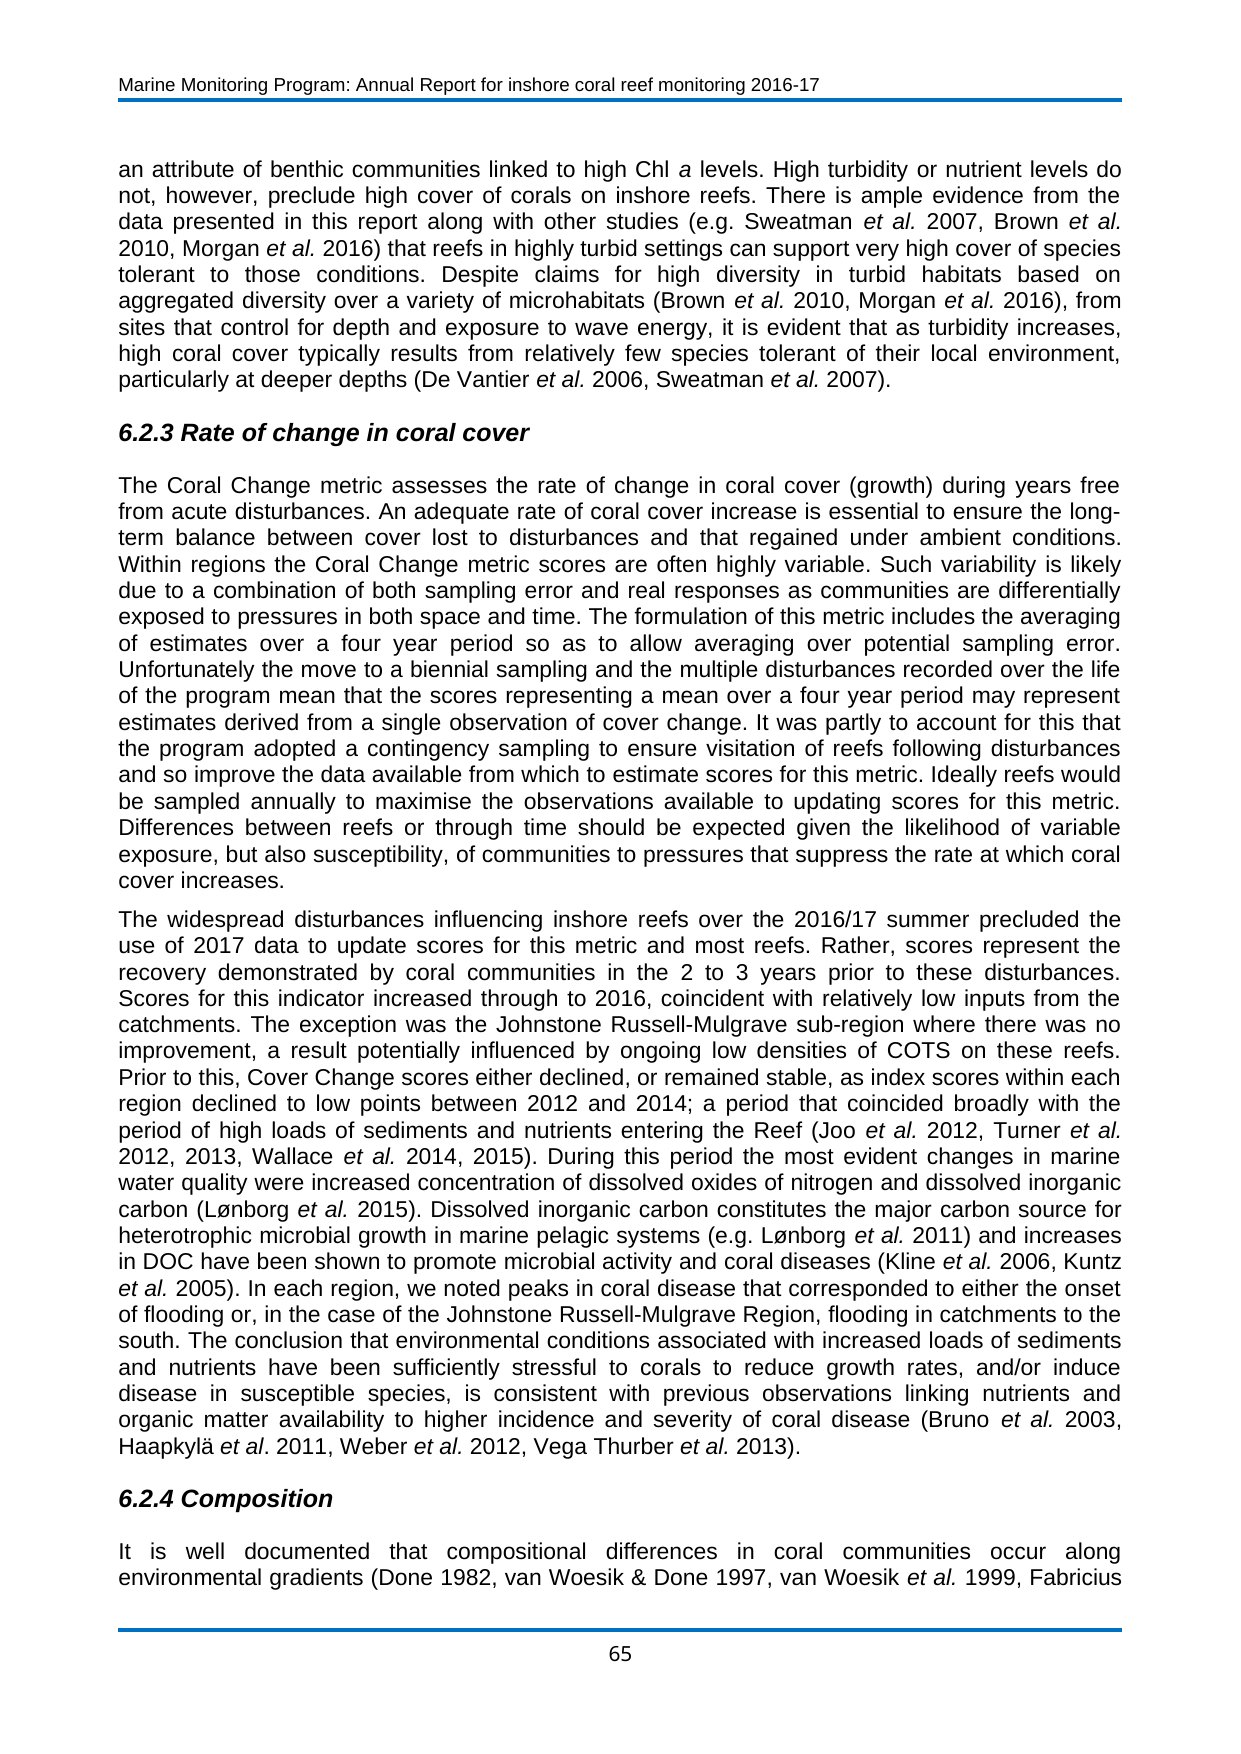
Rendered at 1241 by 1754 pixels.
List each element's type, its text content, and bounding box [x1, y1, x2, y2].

text The Coral Change metric assesses the rate of change in coral cover (growth) during years free from acute disturbances. An adequate rate of coral cover increase is essential to ensure the long-term balance between cover lost to disturbances and that regained under ambient conditions. Within regions the Coral Change metric scores are often highly variable. Such variability is likely due to a combination of both sampling error and real responses as communities are differentially exposed to pressures in both space and time. The formulation of this metric includes the averaging of estimates over a four year period so as to allow averaging over potential sampling error. Unfortunately the move to a biennial sampling and the multiple disturbances recorded over the life of the program mean that the scores representing a mean over a four year period may represent estimates derived from a single observation of cover change. It was partly to account for this that the program adopted a contingency sampling to ensure visitation of reefs following disturbances and so improve the data available from which to estimate scores for this metric. Ideally reefs would be sampled annually to maximise the observations available to updating scores for this metric. Differences between reefs or through time should be expected given the likelihood of variable exposure, but also susceptibility, of communities to pressures that suppress the rate at which coral cover increases. [118, 472, 1122, 893]
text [118, 156, 1122, 393]
subtitle 6.2.3 Rate of change in coral cover [118, 418, 1122, 447]
subtitle 6.2.4 Composition [118, 1484, 1122, 1513]
text The widespread disturbances influencing inshore reefs over the 2016/17 summer precluded the use of 2017 data to update scores for this metric and most reefs. Rather, scores represent the recovery demonstrated by coral communities in the 2 to 3 years prior to these disturbances. Scores for this indicator increased through to 2016, coincident with relatively low inputs from the catchments. The exception was the Johnstone Russell-Mulgrave sub-region where there was no improvement, a result potentially influenced by ongoing low densities of COTS on these reefs. Prior to this, Cover Change scores either declined, or remained stable, as index scores within each region declined to low points between 2012 and 2014; a period that coincided broadly with the period of high loads of sediments and nutrients entering the Reef (Joo et al. 2012, Turner et al. 2012, 2013, Wallace et al. 2014, 2015). During this period the most evident changes in marine water quality were increased concentration of dissolved oxides of nitrogen and dissolved inorganic carbon (Lønborg et al. 2015). Dissolved inorganic carbon constitutes the major carbon source for heterotrophic microbial growth in marine pelagic systems (e.g. Lønborg et al. 2011) and increases in DOC have been shown to promote microbial activity and coral diseases (Kline et al. 2006, Kuntz et al. 2005). In each region, we noted peaks in coral disease that corresponded to either the onset of flooding or, in the case of the Johnstone Russell-Mulgrave Region, flooding in catchments to the south. The conclusion that environmental conditions associated with increased loads of sediments and nutrients have been sufficiently stressful to corals to reduce growth rates, and/or induce disease in susceptible species, is consistent with previous observations linking nutrients and organic matter availability to higher incidence and severity of coral disease (Bruno et al. 2003, Haapkylä et al. 2011, Weber et al. 2012, Vega Thurber et al. 2013). [118, 906, 1122, 1459]
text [118, 1538, 1122, 1591]
